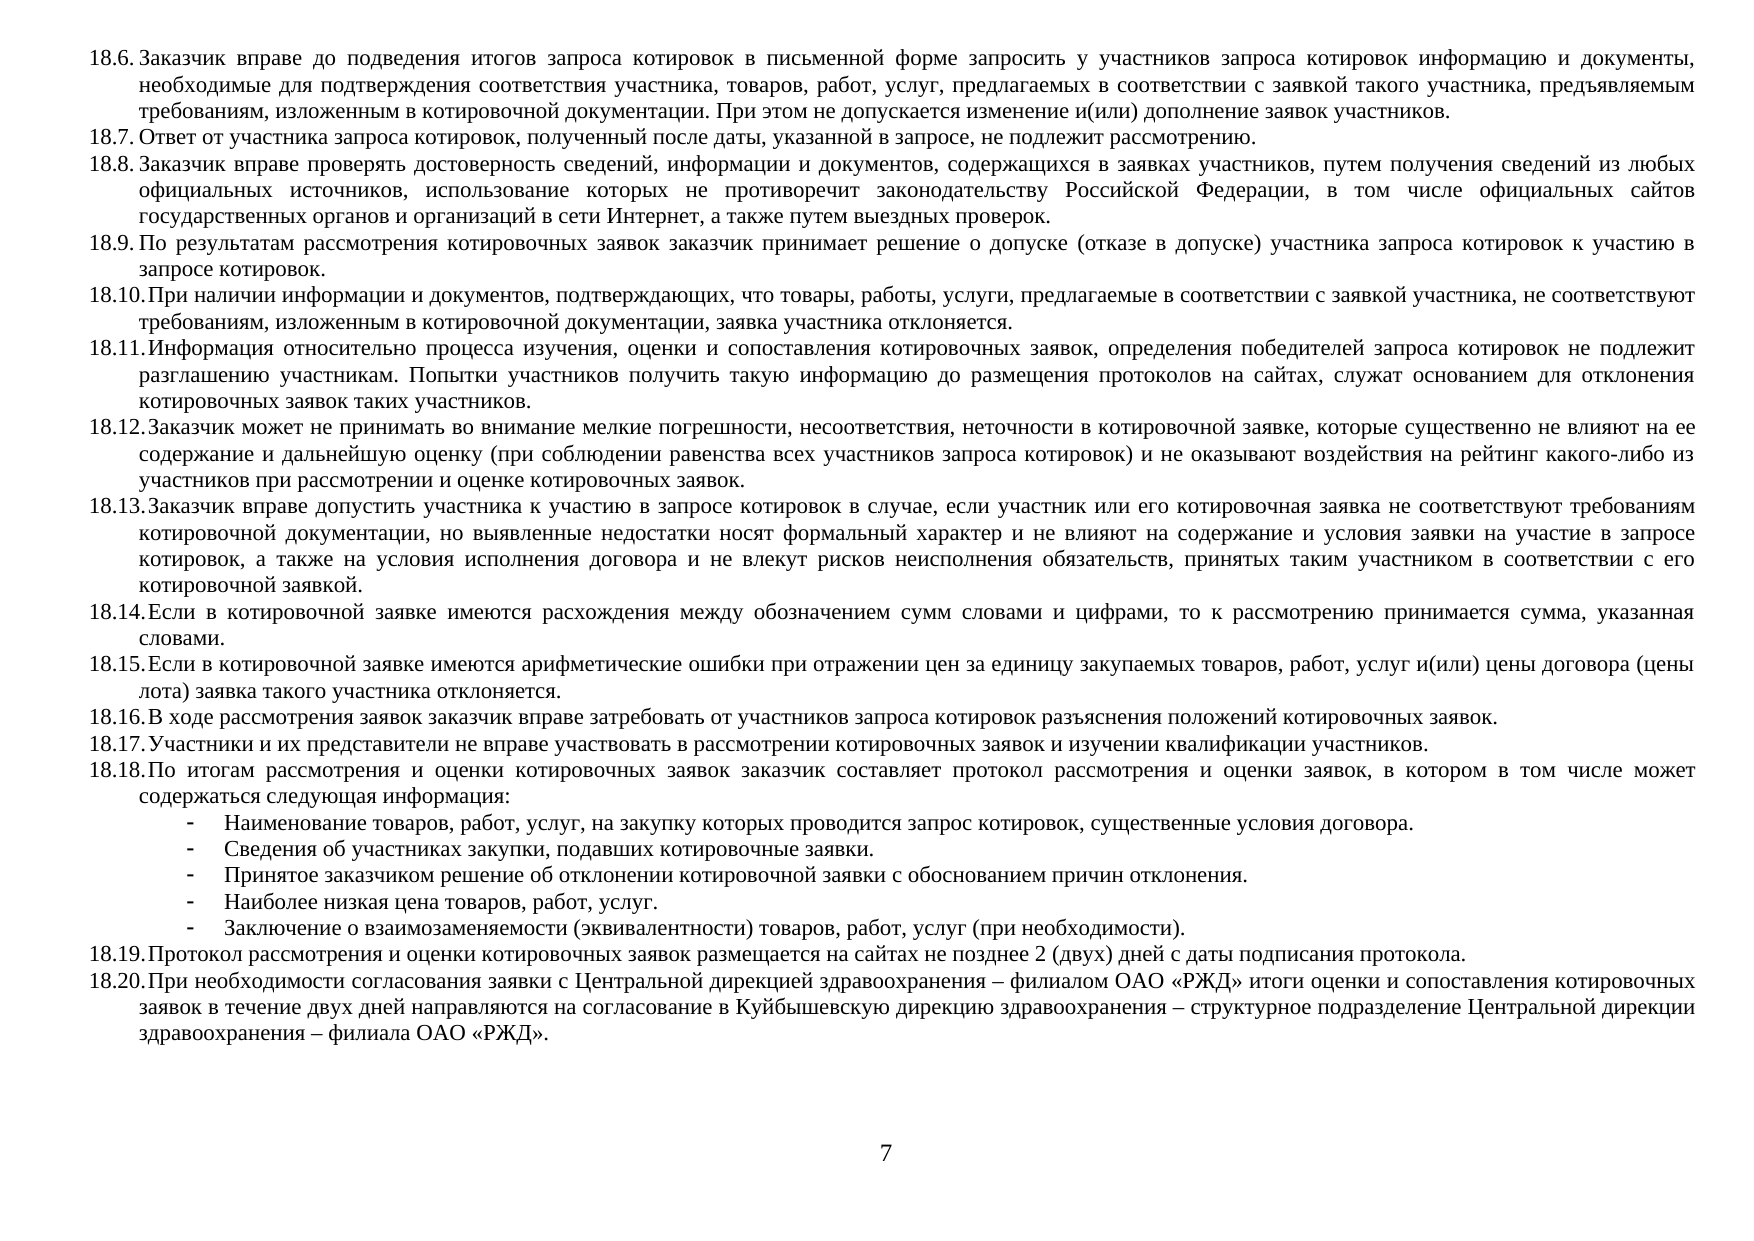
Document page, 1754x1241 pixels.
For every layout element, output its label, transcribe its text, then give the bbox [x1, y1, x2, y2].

list Участники и их представители не вправе участвовать в рассмотрении котировочных заявок и изучении квалификации участников. [89, 729, 1698, 756]
list По итогам рассмотрения и оценки котировочных заявок заказчик составляет протокол рассмотрения и оценки заявок, в котором в том числе может содержаться следующая информация: [89, 756, 1698, 809]
list Протокол рассмотрения и оценки котировочных заявок размещается на сайтах не позднее 2 (двух) дней с даты подписания протокола. [89, 940, 1698, 967]
list При необходимости согласования заявки с Центральной дирекцией здравоохранения – филиалом ОАО «РЖД» итоги оценки и сопоставления котировочных заявок в течение двух дней направляются на согласование в Куйбышевскую дирекцию здравоохранения – структурное подразделение Центральной дирекции здравоохранения – филиала ОАО «РЖД». [89, 967, 1698, 1046]
list Заказчик вправе допустить участника к участию в запросе котировок в случае, если участник или его котировочная заявка не соответствуют требованиям котировочной документации, но выявленные недостатки носят формальный характер и не влияют на содержание и условия заявки на участие в запросе котировок, а также на условия исполнения договора и не влекут рисков неисполнения обязательств, принятых таким участником в соответствии с его котировочной заявкой. [89, 492, 1698, 598]
list Информация относительно процесса изучения, оценки и сопоставления котировочных заявок, определения победителей запроса котировок не подлежит разглашению участникам. Попытки участников получить такую информацию до размещения протоколов на сайтах, служат основанием для отклонения котировочных заявок таких участников. [89, 334, 1698, 413]
list Сведения об участниках закупки, подавших котировочные заявки. [186, 835, 1698, 861]
list Заказчик вправе проверять достоверность сведений, информации и документов, содержащихся в заявках участников, путем получения сведений из любых официальных источников, использование которых не противоречит законодательству Российской Федерации, в том числе официальных сайтов государственных органов и организаций в сети Интернет, а также путем выездных проверок. [89, 150, 1698, 229]
list В ходе рассмотрения заявок заказчик вправе затребовать от участников запроса котировок разъяснения положений котировочных заявок. [89, 703, 1698, 729]
list Принятое заказчиком решение об отклонении котировочной заявки с обоснованием причин отклонения. [186, 861, 1698, 888]
list Если в котировочной заявке имеются расхождения между обозначением сумм словами и цифрами, то к рассмотрению принимается сумма, указанная словами. [89, 598, 1698, 651]
list Заказчик вправе до подведения итогов запроса котировок в письменной форме запросить у участников запроса котировок информацию и документы, необходимые для подтверждения соответствия участника, товаров, работ, услуг, предлагаемых в соответствии с заявкой такого участника, предъявляемым требованиям, изложенным в котировочной документации. При этом не допускается изменение и(или) дополнение заявок участников. [89, 44, 1698, 123]
list Заказчик может не принимать во внимание мелкие погрешности, несоответствия, неточности в котировочной заявке, которые существенно не влияют на ее содержание и дальнейшую оценку (при соблюдении равенства всех участников запроса котировок) и не оказывают воздействия на рейтинг какого-либо из участников при рассмотрении и оценке котировочных заявок. [89, 413, 1698, 492]
list Заключение о взаимозаменяемости (эквивалентности) товаров, работ, услуг (при необходимости). [186, 914, 1698, 940]
list При наличии информации и документов, подтверждающих, что товары, работы, услуги, предлагаемые в соответствии с заявкой участника, не соответствуют требованиям, изложенным в котировочной документации, заявка участника отклоняется. [89, 282, 1698, 334]
list По результатам рассмотрения котировочных заявок заказчик принимает решение о допуске (отказе в допуске) участника запроса котировок к участию в запросе котировок. [89, 229, 1698, 282]
list Наиболее низкая цена товаров, работ, услуг. [186, 888, 1698, 914]
list Если в котировочной заявке имеются арифметические ошибки при отражении цен за единицу закупаемых товаров, работ, услуг и(или) цены договора (цены лота) заявка такого участника отклоняется. [89, 651, 1698, 703]
list Наименование товаров, работ, услуг, на закупку которых проводится запрос котировок, существенные условия договора. [186, 809, 1698, 835]
list Ответ от участника запроса котировок, полученный после даты, указанной в запросе, не подлежит рассмотрению. [89, 123, 1698, 150]
